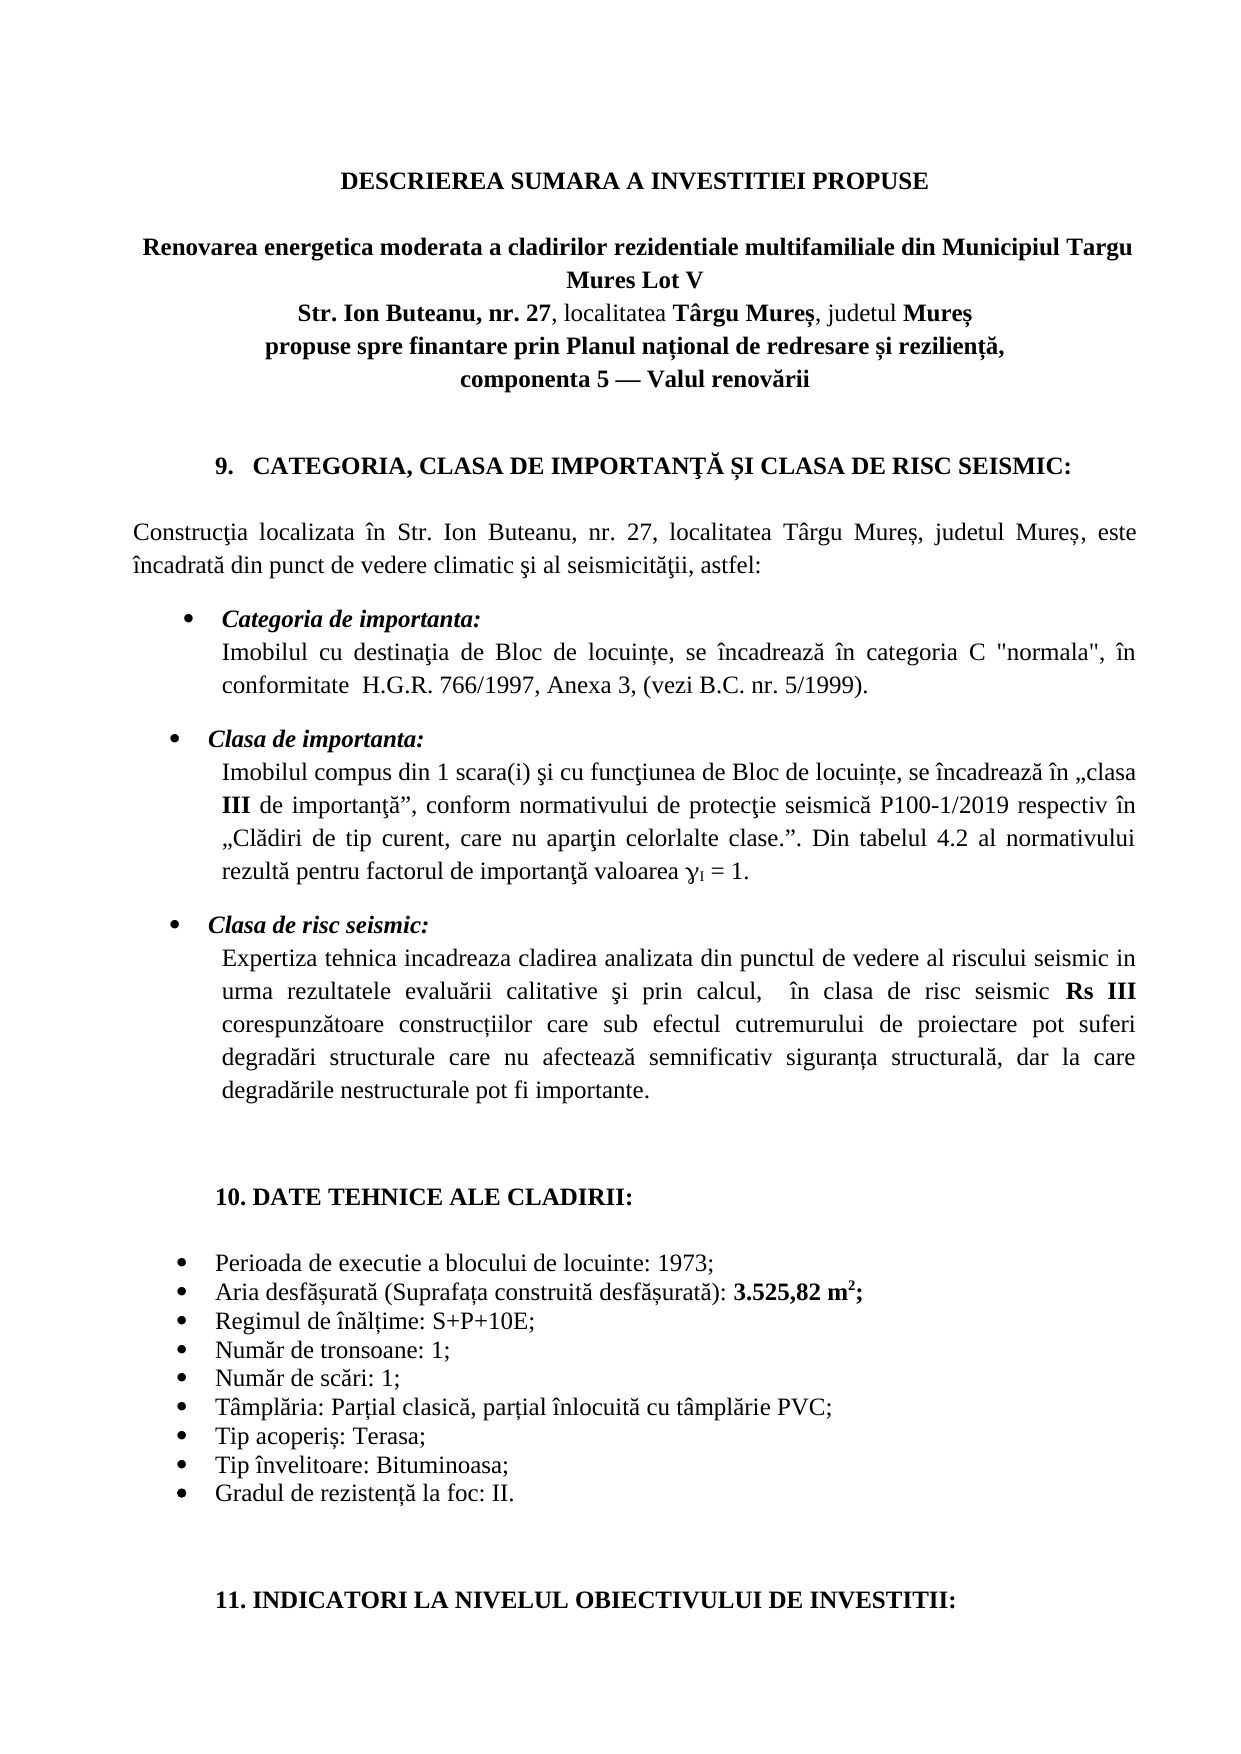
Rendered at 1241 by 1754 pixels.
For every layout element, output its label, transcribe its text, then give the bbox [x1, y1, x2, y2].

list Tâmplăria: Parțial clasică, parțial înlocuită cu tâmplărie PVC; [177, 1392, 1137, 1421]
text propuse spre finantare prin Planul național de redresare și reziliență, [133, 331, 1137, 360]
text Imobilul cu destinaţia de Bloc de locuințe, se încadrează în categoria C "normala", în conformitate H.G.R. 766/1997, Anexa 3, (vezi B.C. nr. 5/1999). [222, 637, 1137, 699]
list Aria desfășurată (Suprafața construită desfășurată): 3.525,82 m2; [177, 1277, 1137, 1306]
text componenta 5 — Valul renovării [133, 364, 1137, 393]
list Tip învelitoare: Bituminoasa; [177, 1450, 1137, 1478]
list Număr de tronsoane: 1; [177, 1335, 1137, 1363]
list Regimul de înălțime: S+P+10E; [177, 1306, 1137, 1335]
text Expertiza tehnica incadreaza cladirea analizata din punctul de vedere al riscului seismic in urma rezultatele evaluării calitative şi prin calcul, în clasa de risc seismic Rs III corespunzătoare construcțiilor care sub efectul cutremurului de proiectare pot suferi degradări structurale care nu afectează semnificativ siguranța structurală, dar la care degradările nestructurale pot fi importante. [222, 943, 1137, 1103]
text Imobilul compus din 1 scara(i) şi cu funcţiunea de Bloc de locuințe, se încadrează în „clasa III de importanţă”, conform normativului de protecţie seismică P100-1/2019 respectiv în „Clădiri de tip curent, care nu aparţin celorlalte clase.”. Din tabelul 4.2 al normativului rezultă pentru factorul de importanţă valoarea I = 1. [222, 757, 1137, 884]
subtitle CATEGORIA, CLASA DE IMPORTANŢĂ ȘI CLASA DE RISC SEISMIC: [215, 451, 1137, 480]
text DESCRIEREA SUMARA A INVESTITIEI PROPUSE [133, 166, 1137, 195]
subtitle INDICATORI LA NIVELUL OBIECTIVULUI DE INVESTITII: [215, 1586, 1137, 1614]
list Număr de scări: 1; [177, 1363, 1137, 1392]
text Str. Ion Buteanu, nr. 27, localitatea Târgu Mureș, judetul Mureș [133, 298, 1137, 327]
subtitle Clasa de risc seismic: [170, 910, 1137, 938]
list Tip acoperiș: Terasa; [177, 1421, 1137, 1450]
list Gradul de rezistență la foc: II. [177, 1478, 1137, 1507]
subtitle Categoria de importanta: [184, 604, 1137, 633]
text Renovarea energetica moderata a cladirilor rezidentiale multifamiliale din Municipiul Targu Mures Lot V [133, 232, 1137, 294]
text Construcţia localizata în Str. Ion Buteanu, nr. 27, localitatea Târgu Mureș, judetul Mureș, este încadrată din punct de vedere climatic şi al seismicităţii, astfel: [133, 517, 1137, 579]
subtitle DATE TEHNICE ALE CLADIRII: [215, 1182, 1137, 1211]
list Perioada de executie a blocului de locuinte: 1973; [177, 1248, 1137, 1277]
subtitle Clasa de importanta: [170, 724, 1137, 752]
